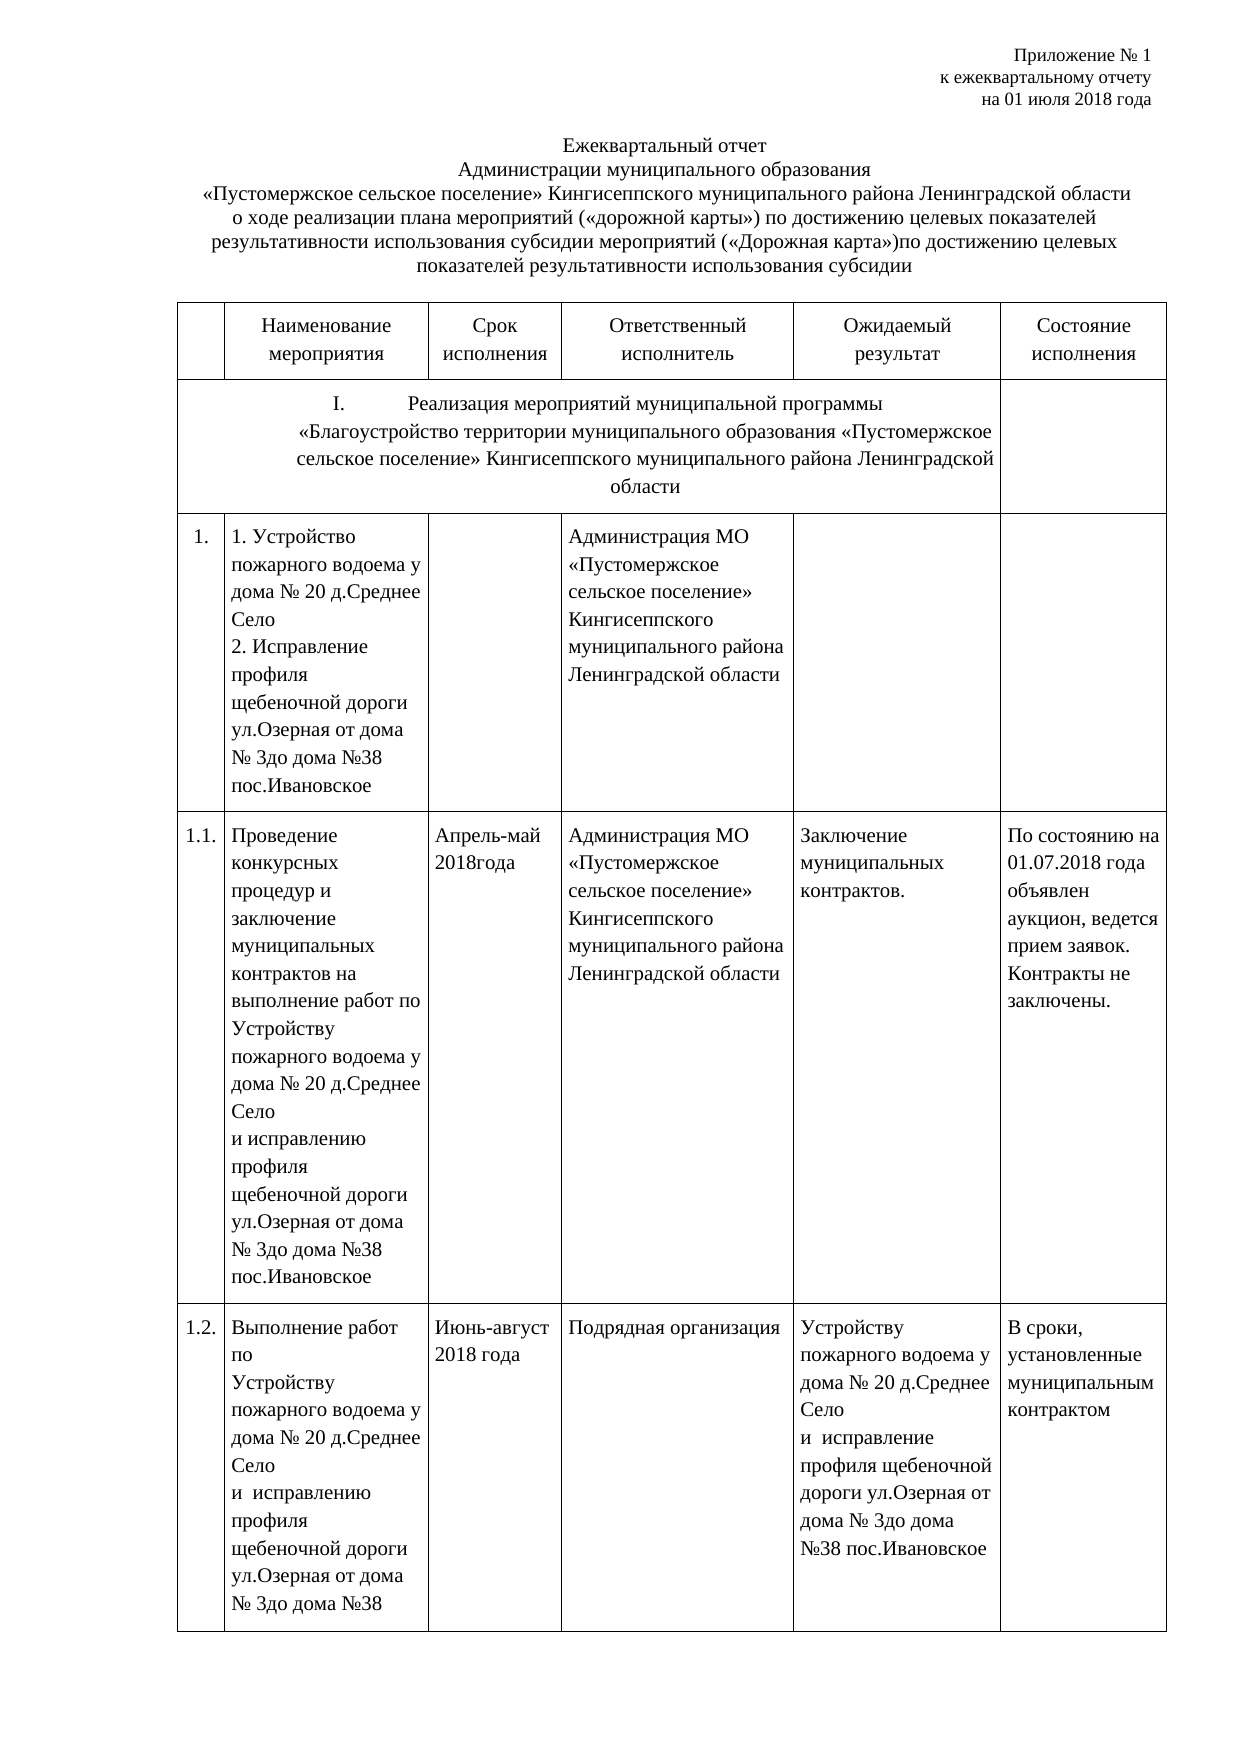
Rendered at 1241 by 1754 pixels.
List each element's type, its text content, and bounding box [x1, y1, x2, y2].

table_cell 1. Устройство пожарного водоема у дома № 20 д.Среднее Село 2. Исправление профиля щебеночной дороги ул.Озерная от дома № 3до дома №38 пос.Ивановское [225, 514, 428, 811]
table_cell [1001, 514, 1166, 811]
table_header Наименование мероприятия [225, 303, 428, 379]
table_cell Администрация МО «Пустомержское сельское поселение» Кингисеппского муниципального района Ленинградской области [562, 812, 793, 1303]
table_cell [562, 1304, 793, 1631]
table_cell Заключение муниципальных контрактов. [794, 812, 1000, 1303]
table_cell Проведение конкурсных процедур и заключение муниципальных контрактов на выполнение работ по Устройству пожарного водоема у дома № 20 д.Среднее Село и исправлению профиля щебеночной дороги ул.Озерная от дома № 3до дома №38 пос.Ивановское [225, 812, 428, 1303]
table_cell [429, 514, 561, 811]
table_cell [794, 514, 1000, 811]
text к ежеквартальному отчету [177, 66, 1152, 87]
table_header Состояние исполнения [1001, 303, 1166, 379]
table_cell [429, 1304, 561, 1631]
table_cell 1.2. [178, 1304, 224, 1631]
table_header Срок исполнения [429, 303, 561, 379]
table_header Ожидаемый результат [794, 303, 1000, 379]
text «Пустомержское сельское поселение» Кингисеппского муниципального района Ленинградской области [177, 181, 1152, 205]
table_header Ответственный исполнитель [562, 303, 793, 379]
text Ежеквартальный отчет [177, 133, 1152, 157]
table_cell Администрация МО «Пустомержское сельское поселение» Кингисеппского муниципального района Ленинградской области [562, 514, 793, 811]
text Приложение № 1 [177, 44, 1152, 66]
table_cell 1.1. [178, 812, 224, 1303]
table_cell [1001, 380, 1166, 512]
text о ходе реализации плана мероприятий («дорожной карты») по достижению целевых показателей результативности использования субсидии мероприятий («Дорожная карта»)по достижению целевых показателей результативности использования субсидии [177, 205, 1152, 277]
text на 01 июля 2018 года [177, 87, 1152, 109]
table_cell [1001, 1304, 1166, 1631]
text Администрации муниципального образования [177, 157, 1152, 181]
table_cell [794, 1304, 1000, 1631]
table_header [178, 303, 224, 379]
table_cell По состоянию на 01.07.2018 года объявлен аукцион, ведется прием заявок. Контракты не заключены. [1001, 812, 1166, 1303]
table_cell Апрель-май 2018года [429, 812, 561, 1303]
table_cell Реализация мероприятий муниципальной программы «Благоустройство территории муниципального образования «Пустомержское сельское поселение» Кингисеппского муниципального района Ленинградской области [178, 380, 1000, 512]
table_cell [225, 1304, 428, 1631]
table_cell 1. [178, 514, 224, 811]
